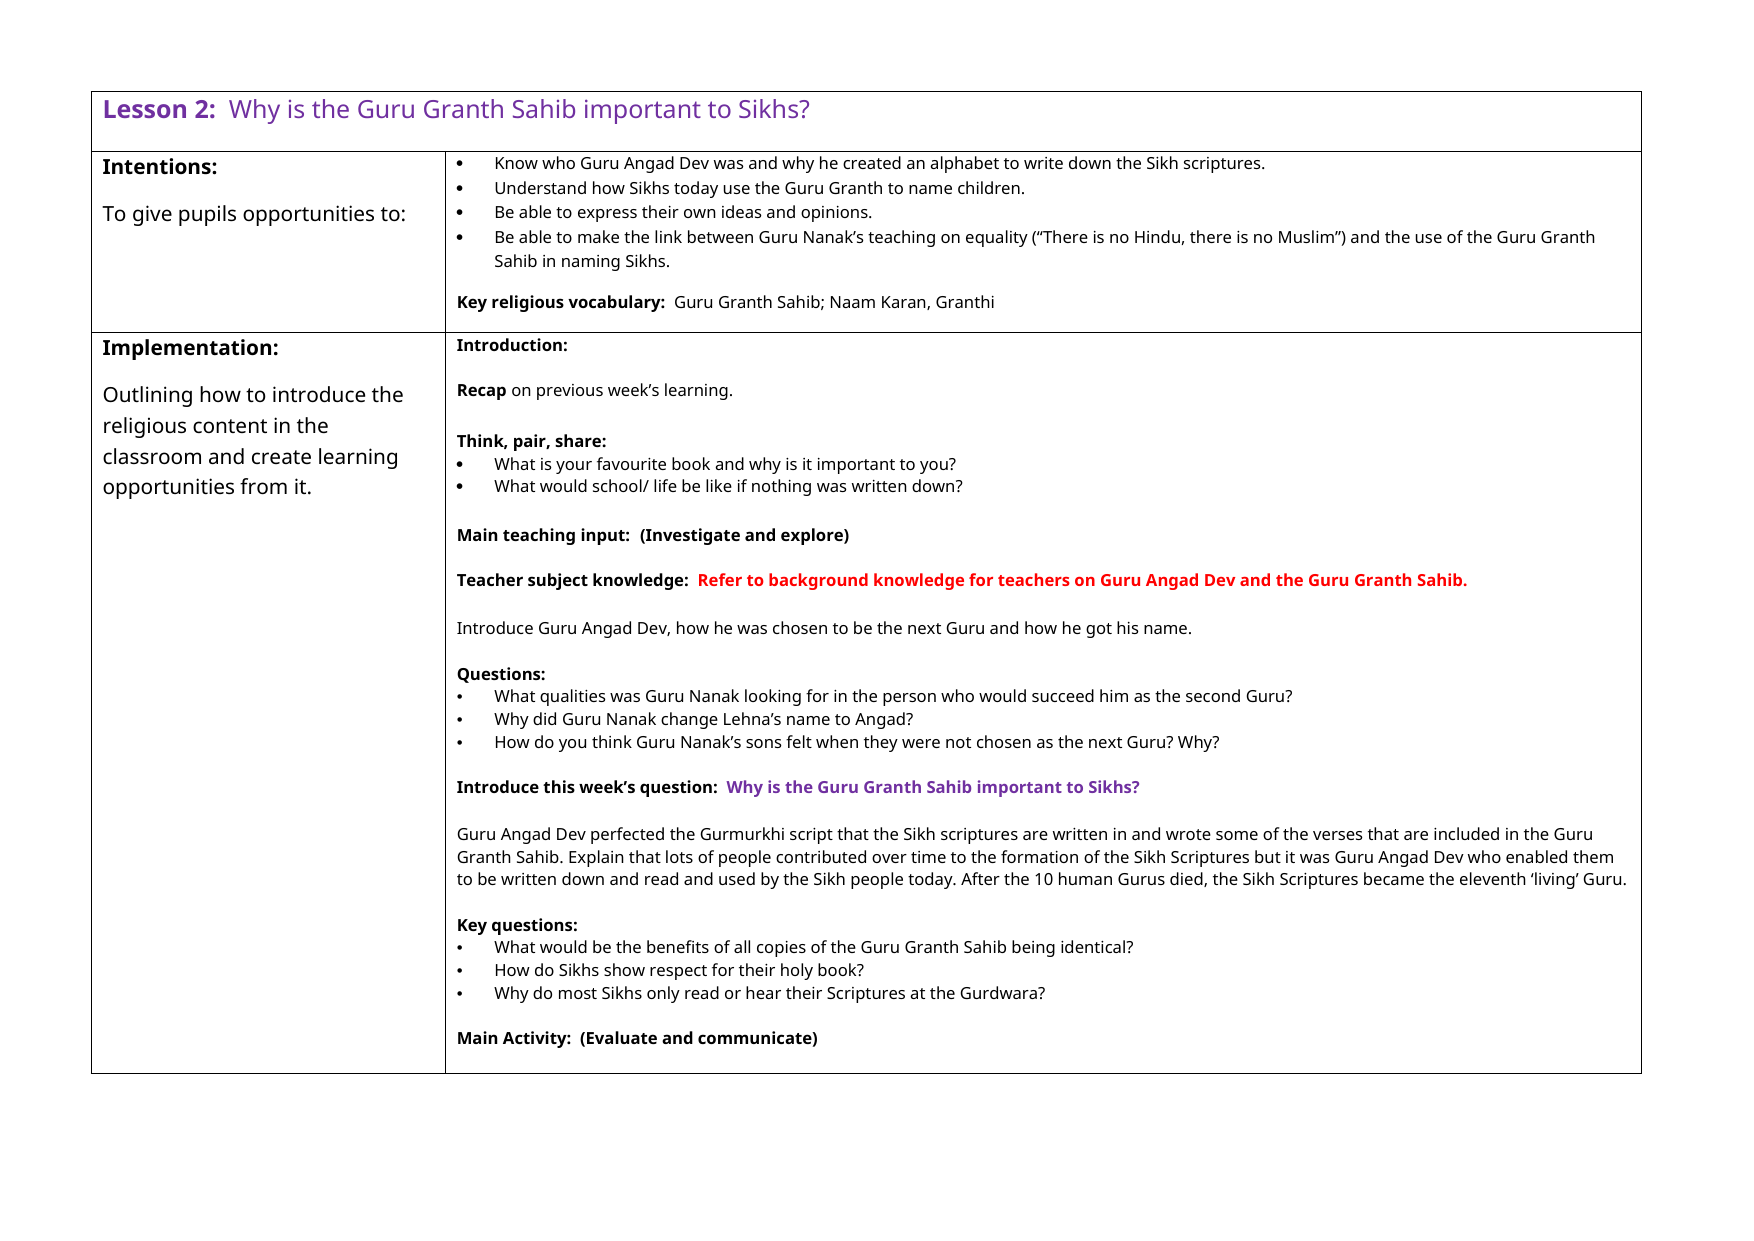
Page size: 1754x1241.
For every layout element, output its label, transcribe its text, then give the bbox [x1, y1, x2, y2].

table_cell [92, 333, 445, 1072]
table_cell Intentions: To give pupils opportunities to: [92, 152, 445, 332]
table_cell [446, 333, 1641, 1072]
table_cell Know who Guru Angad Dev was and why he created an alphabet to write down the Sikh scriptures. Understand how Sikhs today use the Guru Granth to name children. Be able to express their own ideas and opinions. Be able to make the link between Guru Nanak’s teaching on equality (“There is no Hindu, there is no Muslim”) and the use of the Guru Granth Sahib in naming Sikhs. Key religious vocabulary: Guru Granth Sahib; Naam Karan, Granthi [446, 152, 1641, 332]
table_header Lesson 2: Why is the Guru Granth Sahib important to Sikhs? [92, 92, 1641, 151]
